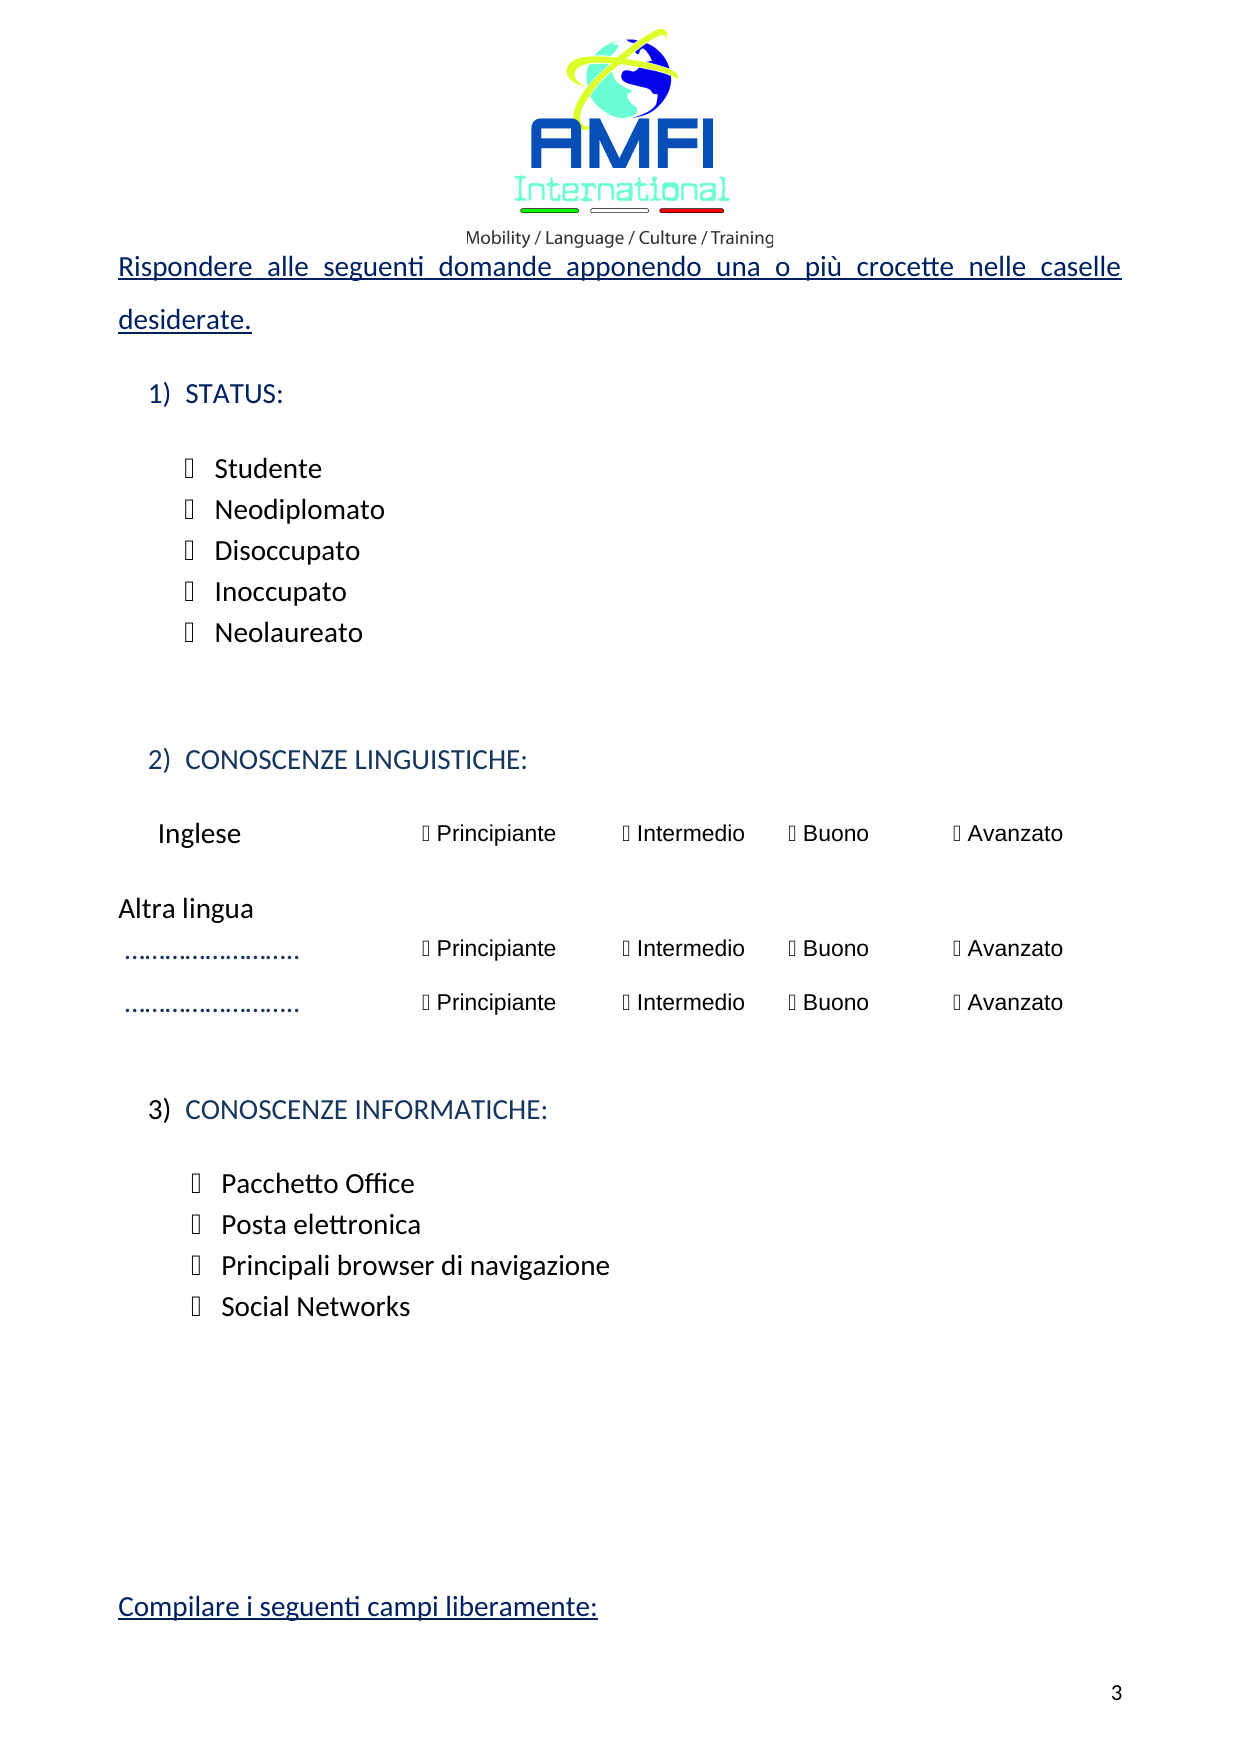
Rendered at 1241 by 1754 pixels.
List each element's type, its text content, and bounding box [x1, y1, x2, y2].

text Disoccupato [118, 532, 1122, 567]
text Compilare i seguenti campi liberamente: [118, 1588, 1122, 1623]
table_header Principiante [411, 820, 611, 871]
list STATUS: [148, 376, 1122, 411]
text Inglese [118, 816, 1122, 851]
text Neolaureato [118, 614, 1122, 649]
text Rispondere alle seguenti domande apponendo una o più crocette nelle caselle desiderate. [118, 248, 1122, 278]
text Pacchetto Office [118, 1165, 1122, 1201]
table_header Avanzato [942, 989, 1107, 1039]
table_header Avanzato [942, 935, 1107, 986]
text Inoccupato [118, 573, 1122, 608]
table_header Intermedio [611, 989, 777, 1039]
table_header Avanzato [942, 820, 1107, 871]
picture [467, 29, 774, 248]
text Principali browser di navigazione [118, 1247, 1122, 1283]
table_header Buono [777, 820, 942, 871]
list CONOSCENZE LINGUISTICHE: [148, 741, 1122, 777]
table_header Intermedio [611, 820, 777, 871]
table_header Principiante [411, 989, 611, 1039]
table_header Principiante [411, 935, 611, 986]
table_header Intermedio [611, 935, 777, 986]
list …………………….. [118, 931, 1122, 966]
list CONOSCENZE INFORMATICHE: [148, 1091, 1122, 1127]
list …………………….. [118, 984, 1122, 1020]
text Rispondere alle seguenti domande apponendo una o più crocette nelle caselle desiderate. [118, 280, 1122, 337]
text Neodiplomato [118, 491, 1122, 526]
table_header Buono [777, 935, 942, 986]
text Posta elettronica [118, 1206, 1122, 1242]
text Studente [118, 450, 1122, 486]
table_header Buono [777, 989, 942, 1039]
list Altra lingua [118, 890, 1122, 926]
text Social Networks [118, 1288, 1122, 1324]
